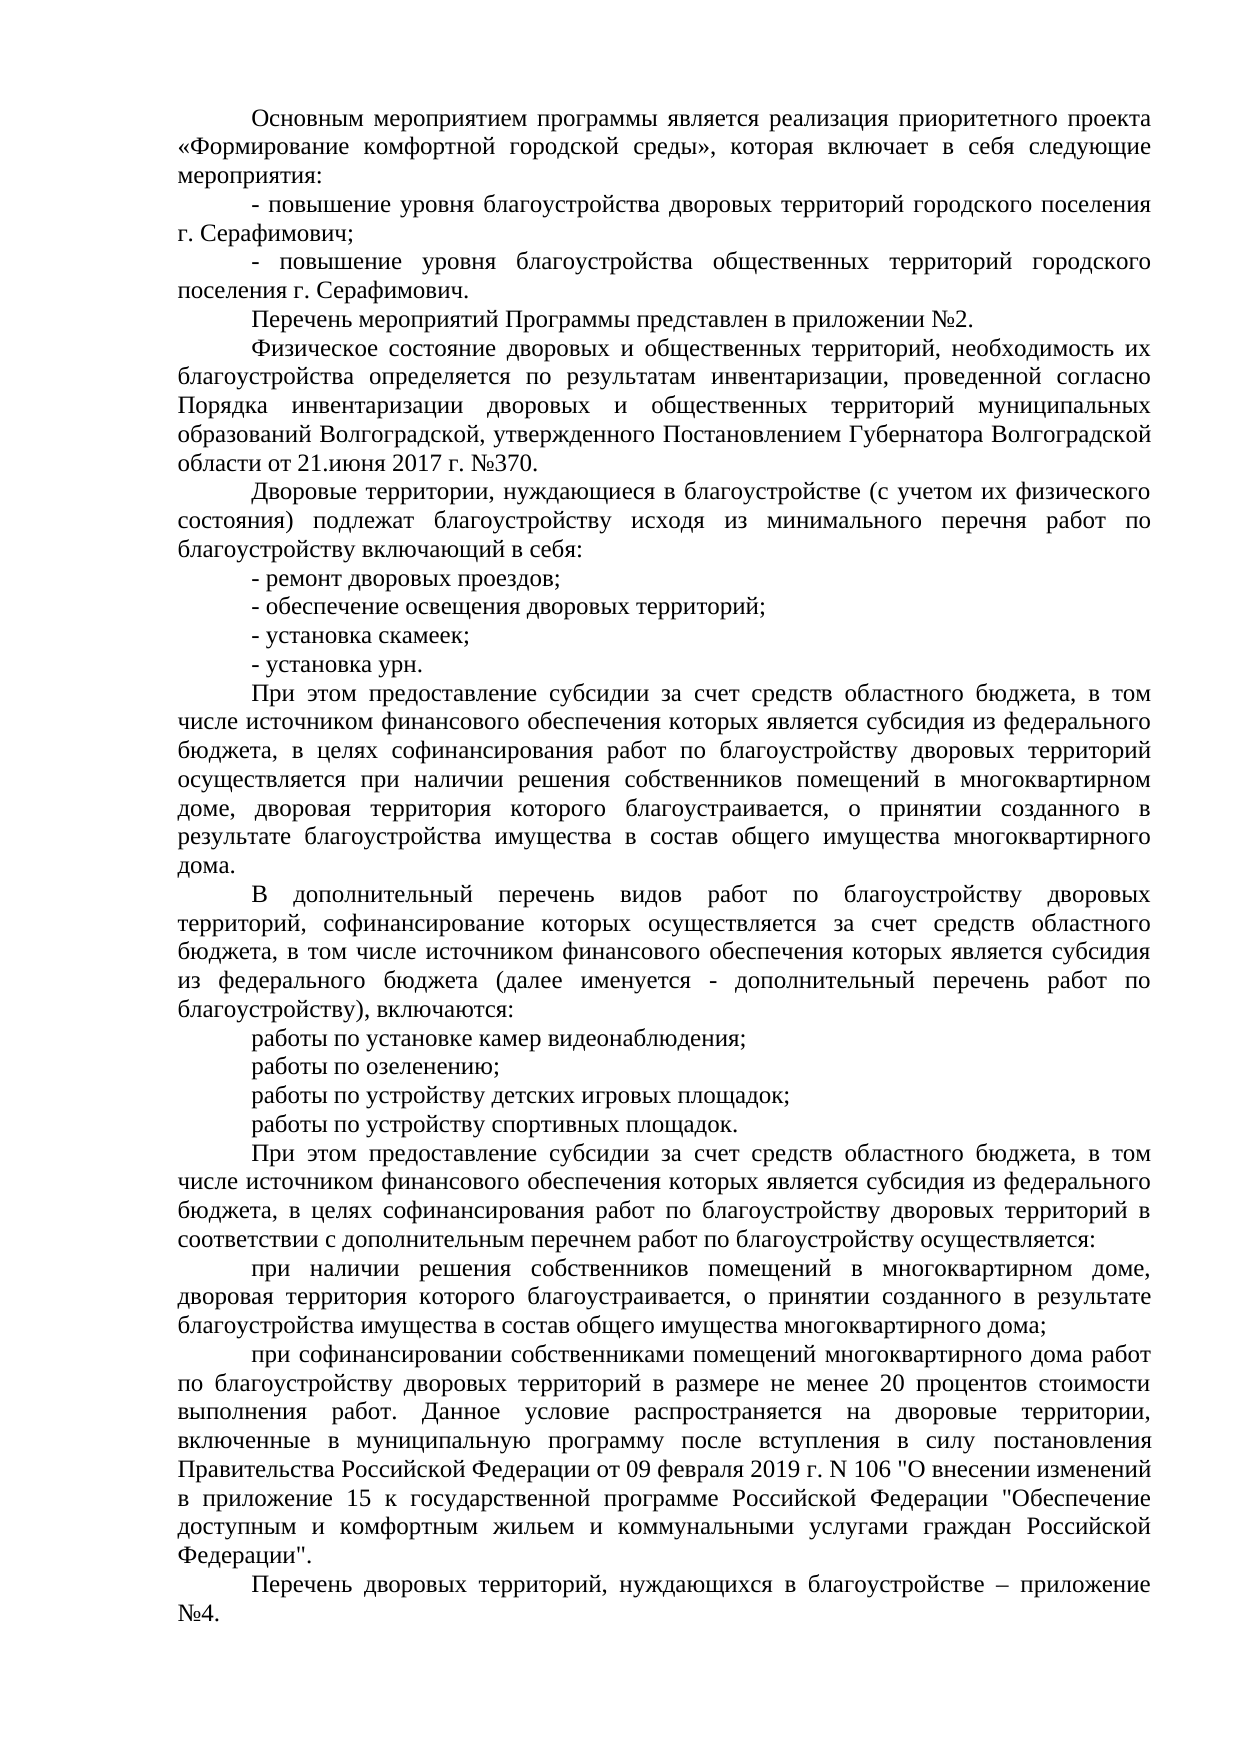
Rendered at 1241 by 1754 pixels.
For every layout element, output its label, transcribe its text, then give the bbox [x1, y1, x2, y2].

text - ремонт дворовых проездов; [177, 563, 1152, 591]
text - установка урн. [177, 649, 1152, 678]
text работы по устройству детских игровых площадок; [177, 1080, 1152, 1109]
text при наличии решения собственников помещений в многоквартирном доме, дворовая территория которого благоустраивается, о принятии созданного в результате благоустройства имущества в состав общего имущества многоквартирного дома; [177, 1253, 1152, 1339]
text работы по установке камер видеонаблюдения; [177, 1023, 1152, 1051]
text при софинансировании собственниками помещений многоквартирного дома работ по благоустройству дворовых территорий в размере не менее 20 процентов стоимости выполнения работ. Данное условие распространяется на дворовые территории, включенные в муниципальную программу после вступления в силу постановления Правительства Российской Федерации от 09 февраля 2019 г. N 106 "О внесении изменений в приложение 15 к государственной программе Российской Федерации "Обеспечение доступным и комфортным жильем и коммунальными услугами граждан Российской Федерации". [177, 1339, 1152, 1569]
text - повышение уровня благоустройства дворовых территорий городского поселения г. Серафимович; [177, 189, 1152, 246]
text В дополнительный перечень видов работ по благоустройству дворовых территорий, софинансирование которых осуществляется за счет средств областного бюджета, в том числе источником финансового обеспечения которых является субсидия из федерального бюджета (далее именуется - дополнительный перечень работ по благоустройству), включаются: [177, 879, 1152, 1023]
text При этом предоставление субсидии за счет средств областного бюджета, в том числе источником финансового обеспечения которых является субсидия из федерального бюджета, в целях софинансирования работ по благоустройству дворовых территорий в соответствии с дополнительным перечнем работ по благоустройству осуществляется: [177, 1138, 1152, 1253]
text Перечень дворовых территорий, нуждающихся в благоустройстве – приложение №4. [177, 1569, 1152, 1626]
text Дворовые территории, нуждающиеся в благоустройстве (с учетом их физического состояния) подлежат благоустройству исходя из минимального перечня работ по благоустройству включающий в себя: [177, 476, 1152, 563]
text При этом предоставление субсидии за счет средств областного бюджета, в том числе источником финансового обеспечения которых является субсидия из федерального бюджета, в целях софинансирования работ по благоустройству дворовых территорий осуществляется при наличии решения собственников помещений в многоквартирном доме, дворовая территория которого благоустраивается, о принятии созданного в результате благоустройства имущества в состав общего имущества многоквартирного дома. [177, 678, 1152, 879]
text Физическое состояние дворовых и общественных территорий, необходимость их благоустройства определяется по результатам инвентаризации, проведенной согласно Порядка инвентаризации дворовых и общественных территорий муниципальных образований Волгоградской, утвержденного Постановлением Губернатора Волгоградской области от 21.июня 2017 г. №370. [177, 333, 1152, 476]
text работы по устройству спортивных площадок. [177, 1109, 1152, 1138]
text Перечень мероприятий Программы представлен в приложении №2. [177, 304, 1152, 333]
text Основным мероприятием программы является реализация приоритетного проекта «Формирование комфортной городской среды», которая включает в себя следующие мероприятия: [177, 103, 1152, 189]
text работы по озеленению; [177, 1051, 1152, 1080]
text - обеспечение освещения дворовых территорий; [177, 591, 1152, 620]
text - повышение уровня благоустройства общественных территорий городского поселения г. Серафимович. [177, 246, 1152, 304]
text - установка скамеек; [177, 620, 1152, 649]
